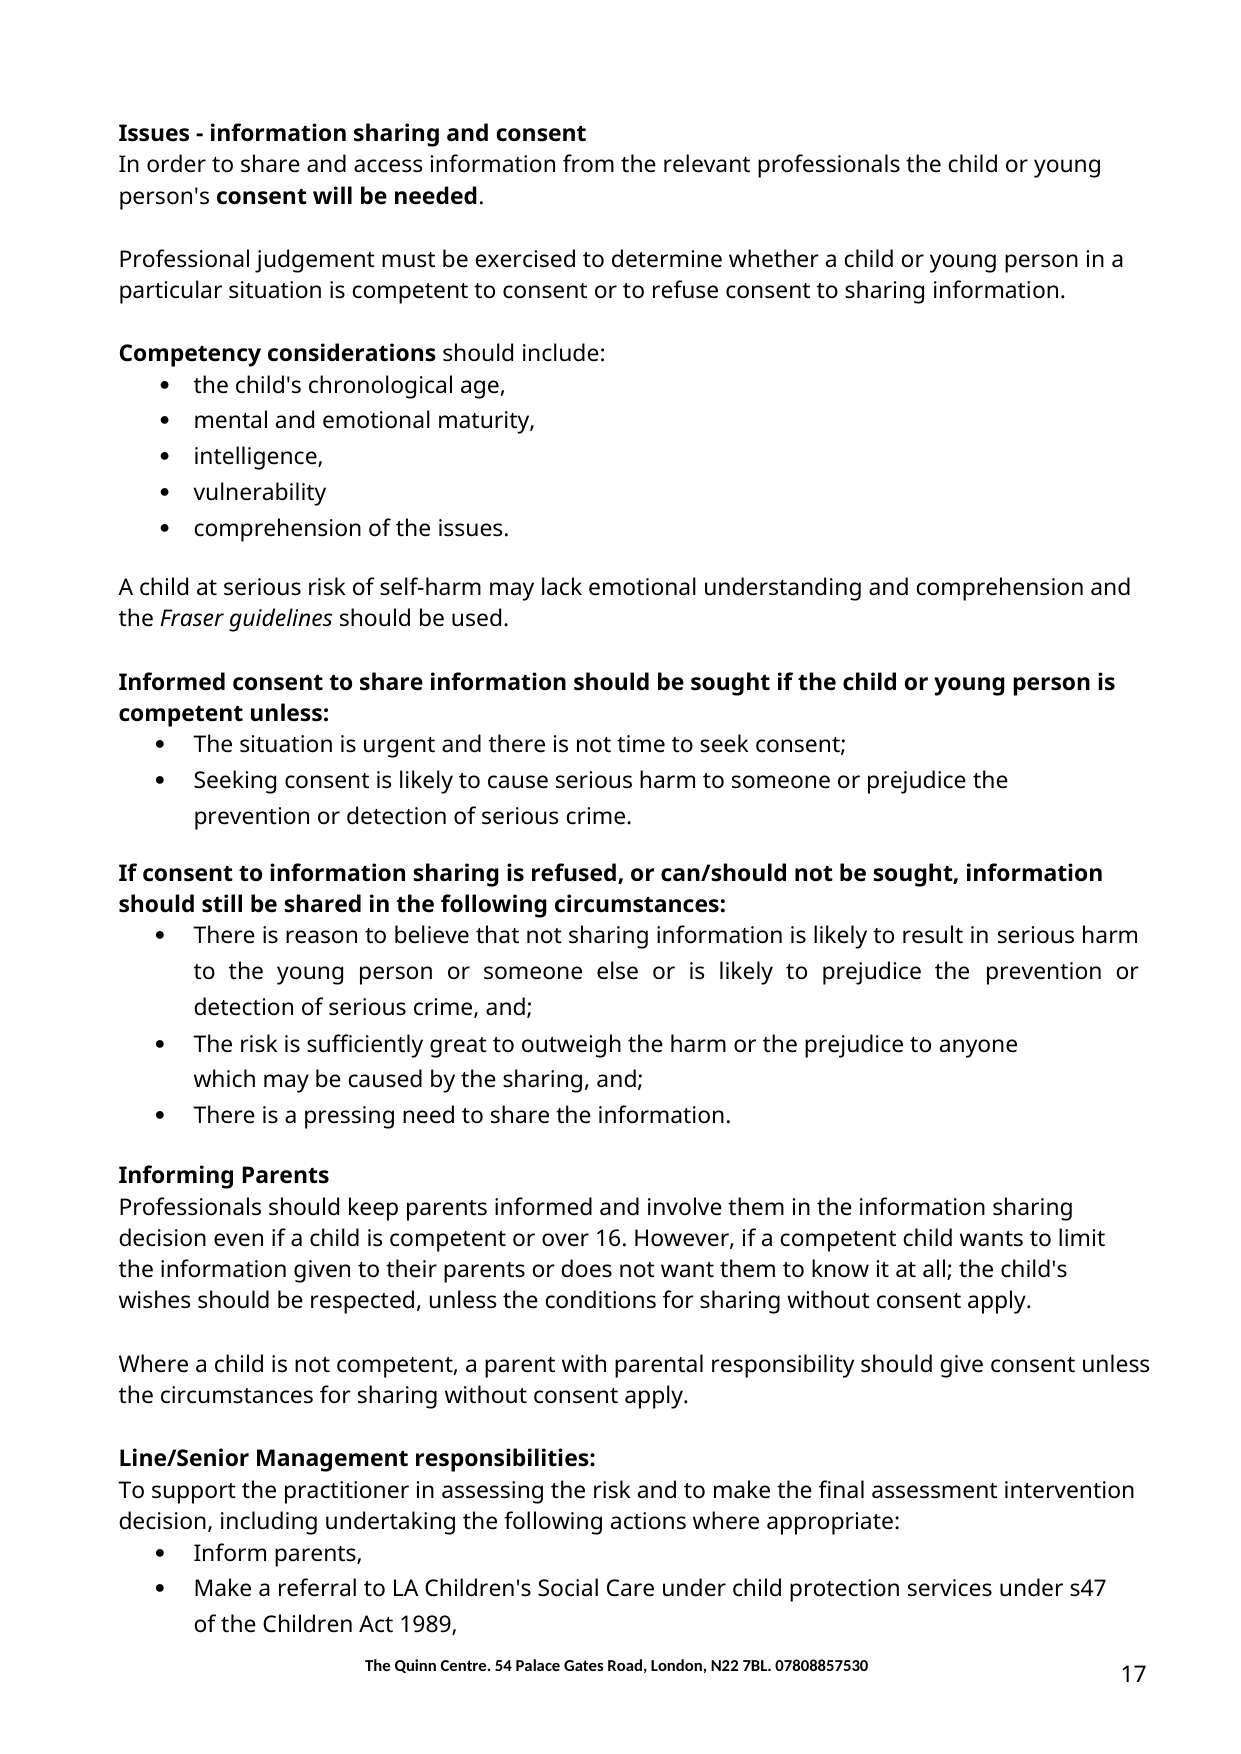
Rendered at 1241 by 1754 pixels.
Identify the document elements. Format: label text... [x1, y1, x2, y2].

list The risk is sufficiently great to outweigh the harm or the prejudice to anyone which may be caused by the sharing, and; [156, 1027, 1082, 1095]
text In order to share and access information from the relevant professionals the child or young person's consent will be needed. [118, 148, 1143, 211]
text Professionals should keep parents informed and involve them in the information sharing decision even if a child is competent or over 16. However, if a competent child wants to limit the information given to their parents or does not want them to know it at all; the child's wishes should be respected, unless the conditions for sharing without consent apply. [118, 1190, 1143, 1315]
subtitle Informing Parents [118, 1159, 1221, 1190]
subtitle If consent to information sharing is refused, or can/should not be sought, information should still be shared in the following circumstances: [118, 857, 1143, 919]
list vulnerability [161, 476, 1221, 507]
text Professional judgement must be exercised to determine whether a child or young person in a particular situation is competent to consent or to refuse consent to sharing information. [118, 243, 1156, 305]
list intelligence, [161, 440, 1221, 471]
list the child's chronological age, [161, 369, 1221, 400]
list Make a referral to LA Children's Social Care under child protection services under s47 of the Children Act 1989, [156, 1572, 1129, 1639]
list There is a pressing need to share the information. [156, 1099, 1221, 1131]
list comprehension of the issues. [161, 512, 1221, 543]
list The situation is urgent and there is not time to seek consent; [156, 728, 1221, 759]
subtitle Informed consent to share information should be sought if the child or young person is competent unless: [118, 665, 1143, 728]
text Competency considerations should include: [118, 337, 1221, 368]
list Inform parents, [156, 1537, 1221, 1568]
text To support the practitioner in assessing the risk and to make the final assessment intervention decision, including undertaking the following actions where appropriate: [118, 1474, 1143, 1536]
list Seeking consent is likely to cause serious harm to someone or prejudice the prevention or detection of serious crime. [156, 764, 1073, 831]
subtitle Line/Senior Management responsibilities: [118, 1442, 1221, 1473]
text A child at serious risk of self-harm may lack emotional understanding and comprehension and the Fraser guidelines should be used. [118, 571, 1143, 634]
subtitle Issues - information sharing and consent [118, 117, 1221, 148]
list mental and emotional maturity, [161, 404, 1221, 436]
list There is reason to believe that not sharing information is likely to result in serious harm to the young person or someone else or is likely to prejudice the prevention or detection of serious crime, and; [156, 919, 1139, 1022]
text Where a child is not competent, a parent with parental responsibility should give consent unless the circumstances for sharing without consent apply. [118, 1348, 1156, 1410]
